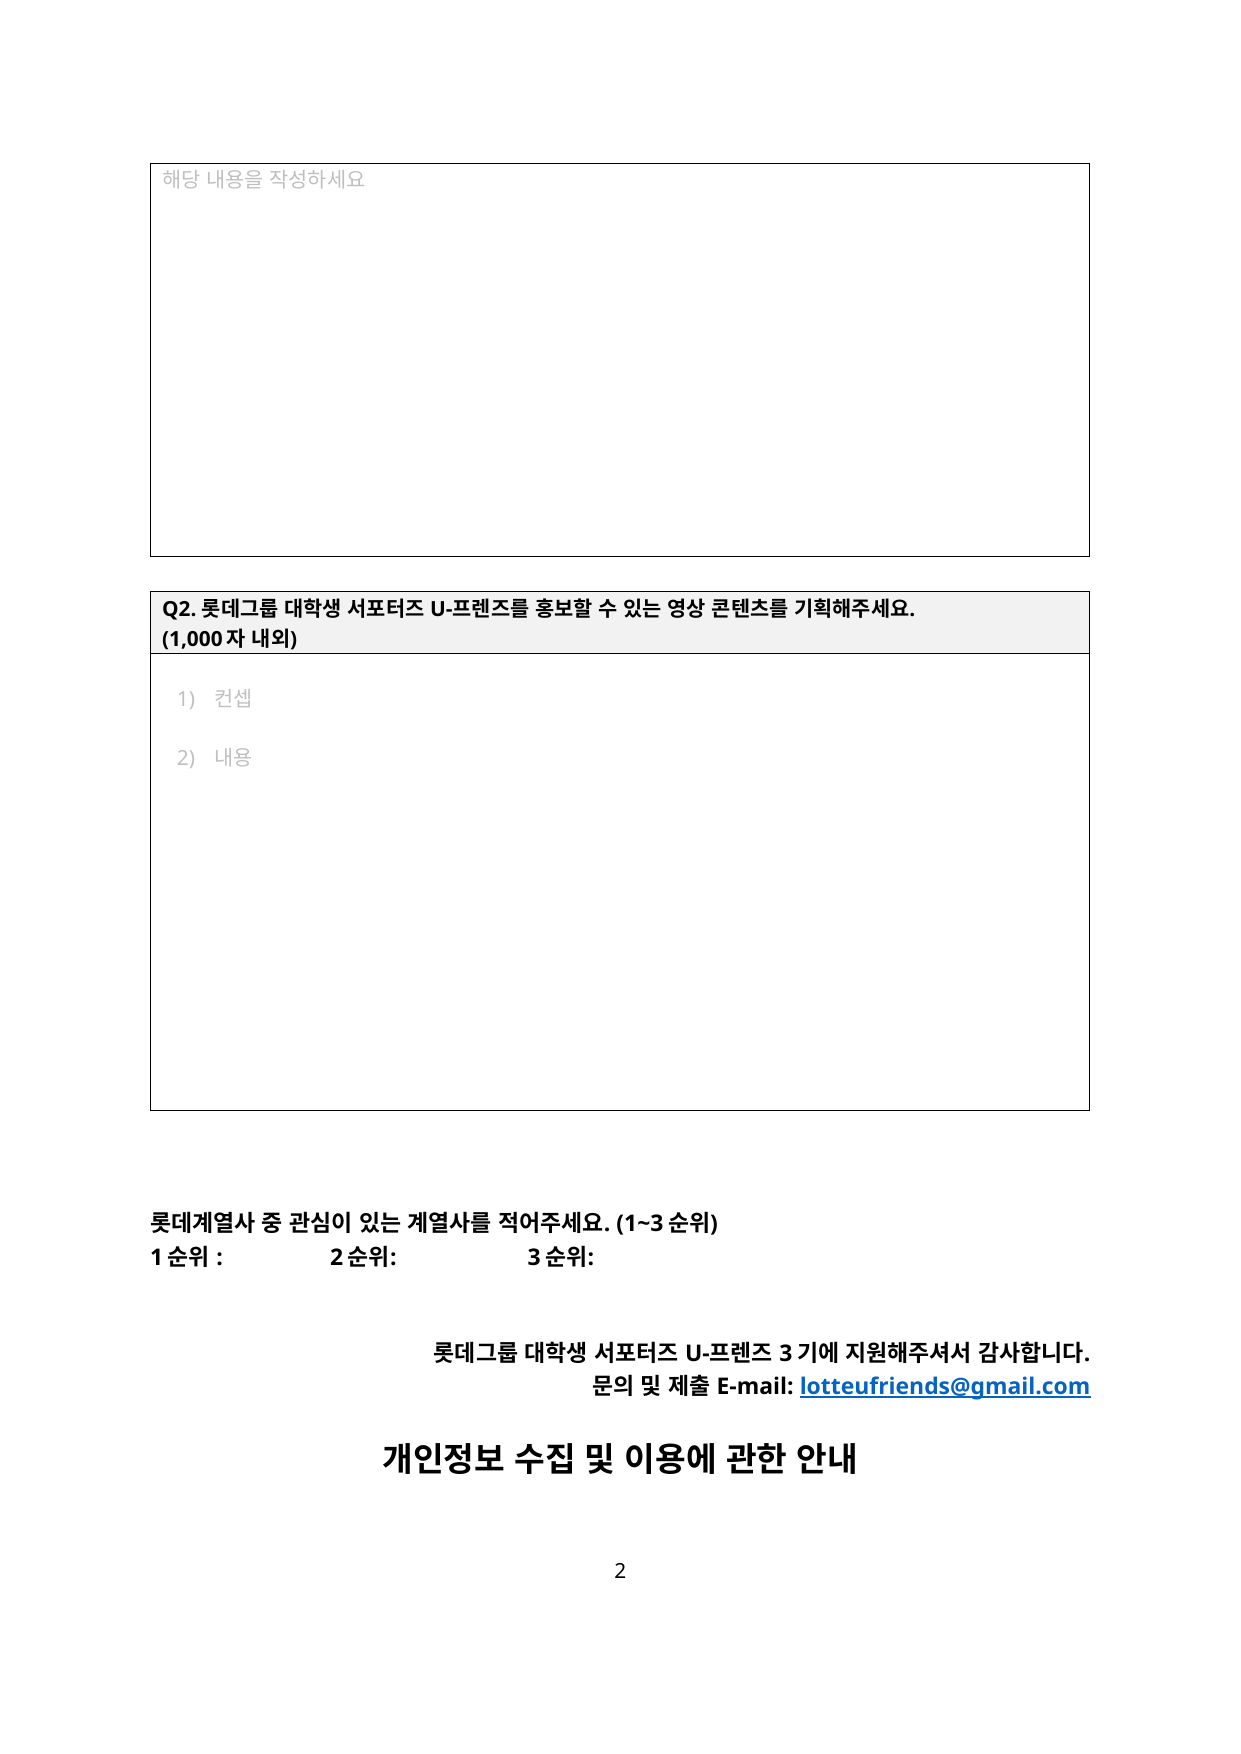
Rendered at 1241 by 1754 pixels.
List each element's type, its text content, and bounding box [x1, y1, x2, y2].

text 롯데계열사 중 관심이 있는 계열사를 적어주세요. (1~3순위) [150, 1205, 1004, 1238]
table_cell 해당 내용을 작성하세요 [151, 164, 1089, 556]
text 롯데그룹 대학생 서포터즈 U-프렌즈 3기에 지원해주셔서 감사합니다. [150, 1334, 1090, 1368]
table_header Q2. 롯데그룹 대학생 서포터즈 U-프렌즈를 홍보할 수 있는 영상 콘텐츠를 기획해주세요. (1,000자 내외) [151, 592, 1089, 653]
text 문의 및 제출 E-mail: lotteufriends@gmail.com [150, 1368, 1090, 1401]
text 1순위 : 2순위: 3순위: [150, 1238, 1004, 1272]
text 개인정보 수집 및 이용에 관한 안내 [150, 1432, 1090, 1481]
table_cell 컨셉 내용 [151, 654, 1089, 1110]
